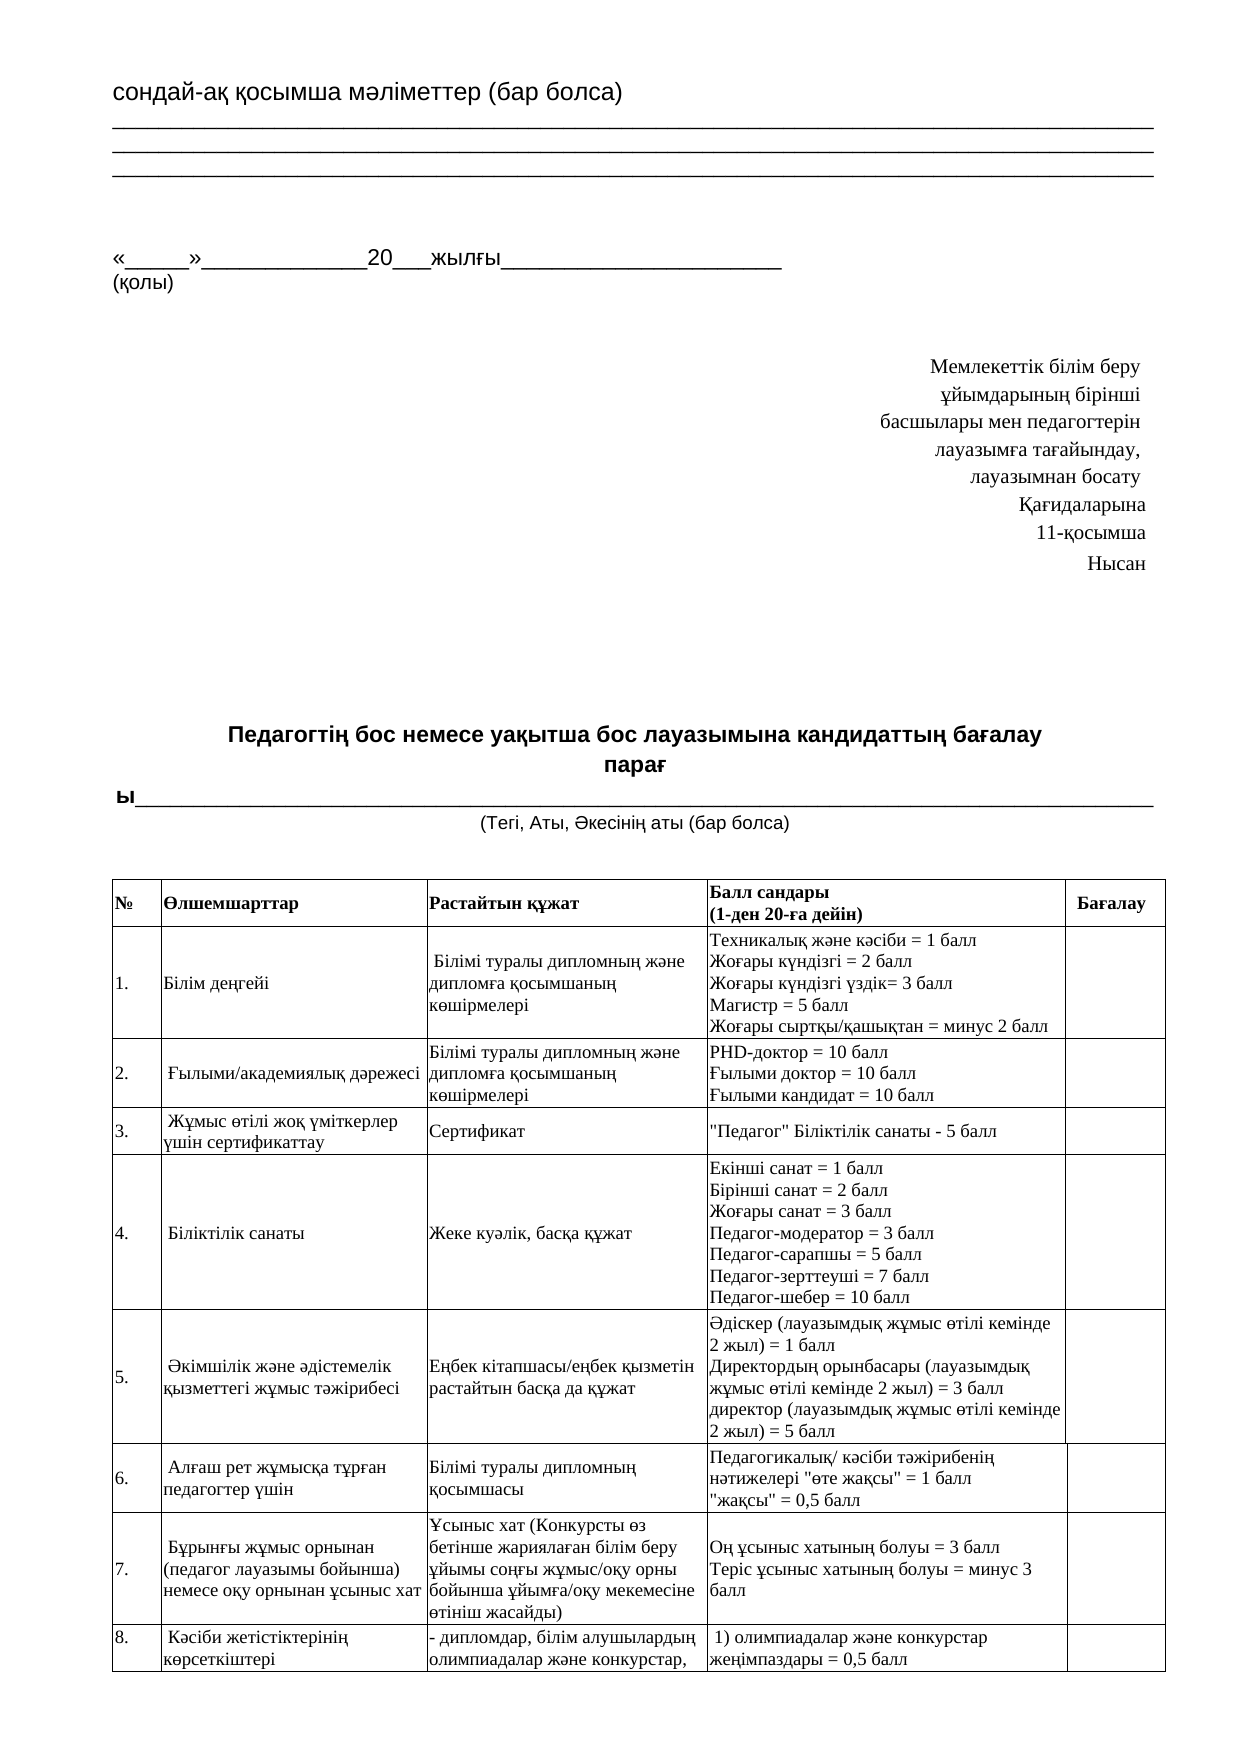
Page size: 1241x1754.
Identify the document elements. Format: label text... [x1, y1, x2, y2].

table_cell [708, 1625, 1067, 1671]
table_cell Ұсыныс хат (Конкурсты өз бетінше жариялаған білім беру ұйымы соңғы жұмыс/оқу орны бойынша ұйымға/оқу мекемесіне өтініш жасайды) [428, 1513, 707, 1624]
table_cell [1068, 1444, 1165, 1512]
table_cell Жұмыс өтілі жоқ үміткерлер үшін сертификаттау [162, 1108, 427, 1154]
table_cell [1066, 1155, 1165, 1309]
table_cell Оң ұсыныс хатының болуы = 3 балл Теріс ұсыныс хатының болуы = минус 3 балл [708, 1513, 1067, 1624]
table_cell Сертификат [428, 1108, 707, 1154]
table_cell 5. [113, 1310, 161, 1443]
table_cell Техникалық және кәсіби = 1 балл Жоғары күндізгі = 2 балл Жоғары күндізгі үздік= 3 балл Магистр = 5 балл Жоғары сыртқы/қашықтан = минус 2 балл [708, 927, 1065, 1038]
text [112, 153, 1157, 177]
text (Тегі, Аты, Әкесінің аты (бар болса) [112, 812, 1157, 833]
table_header Мемлекеттік білім беру ұйымдарының бірінші басшылары мен педагогтерін лауазымға тағайындау, лауазымнан босату Қағидаларына 11-қосымша [668, 353, 1147, 549]
table_cell PHD-доктор = 10 балл Ғылыми доктор = 10 балл Ғылыми кандидат = 10 балл [708, 1039, 1065, 1107]
table_cell [1066, 1108, 1165, 1154]
table_cell [1068, 1625, 1165, 1671]
table_cell Жеке куәлік, басқа құжат [428, 1155, 707, 1309]
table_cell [162, 1625, 427, 1671]
table_cell Бұрынғы жұмыс орнынан (педагог лауазымы бойынша) немесе оқу орнынан ұсыныс хат [162, 1513, 427, 1624]
text «_____»_____________20___жылғы______________________ (қолы) [112, 243, 1157, 294]
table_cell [428, 1625, 707, 1671]
table_cell Білімі туралы дипломның және дипломға қосымшаның көшірмелері [428, 927, 707, 1038]
table_header Бағалау [1066, 880, 1165, 926]
table_cell Білімі туралы дипломның қосымшасы [428, 1444, 707, 1512]
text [112, 129, 1157, 153]
table_cell [1066, 1310, 1165, 1443]
table_cell [1068, 1513, 1165, 1624]
table_cell [1066, 1039, 1165, 1107]
table_cell Білім деңгейі [162, 927, 427, 1038]
table_cell 2. [113, 1039, 161, 1107]
table_cell 1. [113, 927, 161, 1038]
table_cell Еңбек кітапшасы/еңбек қызметін растайтын басқа да құжат [428, 1310, 707, 1443]
table_cell Әкімшілік және әдістемелік қызметтегі жұмыс тәжірибесі [162, 1310, 427, 1443]
table_cell Білімі туралы дипломның және дипломға қосымшаның көшірмелері [428, 1039, 707, 1107]
table_cell "Педагог" Біліктілік санаты - 5 балл [708, 1108, 1065, 1154]
table_header Растайтын құжат [428, 880, 707, 926]
table_cell 4. [113, 1155, 161, 1309]
table_cell Ғылыми/академиялық дәрежесі [162, 1039, 427, 1107]
table_cell Әдіскер (лауазымдық жұмыс өтілі кемінде 2 жыл) = 1 балл Директордың орынбасары (лауазымдық жұмыс өтілі кемінде 2 жыл) = 3 балл директор (лауазымдық жұмыс өтілі кемінде 2 жыл) = 5 балл [708, 1310, 1065, 1443]
text Педагогтің бос немесе уақытша бос лауазымына кандидаттың бағалау парағы________________________________________________________________________________________ [112, 721, 1157, 808]
table_header № [113, 880, 161, 926]
table_cell Екінші санат = 1 балл Бірінші санат = 2 балл Жоғары санат = 3 балл Педагог-модератор = 3 балл Педагог-сарапшы = 5 балл Педагог-зерттеуші = 7 балл Педагог-шебер = 10 балл [708, 1155, 1065, 1309]
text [112, 106, 1157, 129]
table_cell Біліктілік санаты [162, 1155, 427, 1309]
table_cell 7. [113, 1513, 161, 1624]
table_cell Алғаш рет жұмысқа тұрған педагогтер үшін [162, 1444, 427, 1512]
table_cell 6. [113, 1444, 161, 1512]
table_header Балл сандары (1-ден 20-ға дейін) [708, 880, 1065, 926]
table_cell Нысан [668, 549, 1147, 580]
table_cell [1066, 927, 1165, 1038]
table_cell 8. [113, 1625, 161, 1671]
table_cell Педагогикалық/ кәсіби тәжірибенің нәтижелері "өте жақсы" = 1 балл "жақсы" = 0,5 балл [708, 1444, 1067, 1512]
text сондай-ақ қосымша мәліметтер (бар болса) [112, 77, 1157, 106]
table_header Өлшемшарттар [162, 880, 427, 926]
table_cell 3. [113, 1108, 161, 1154]
